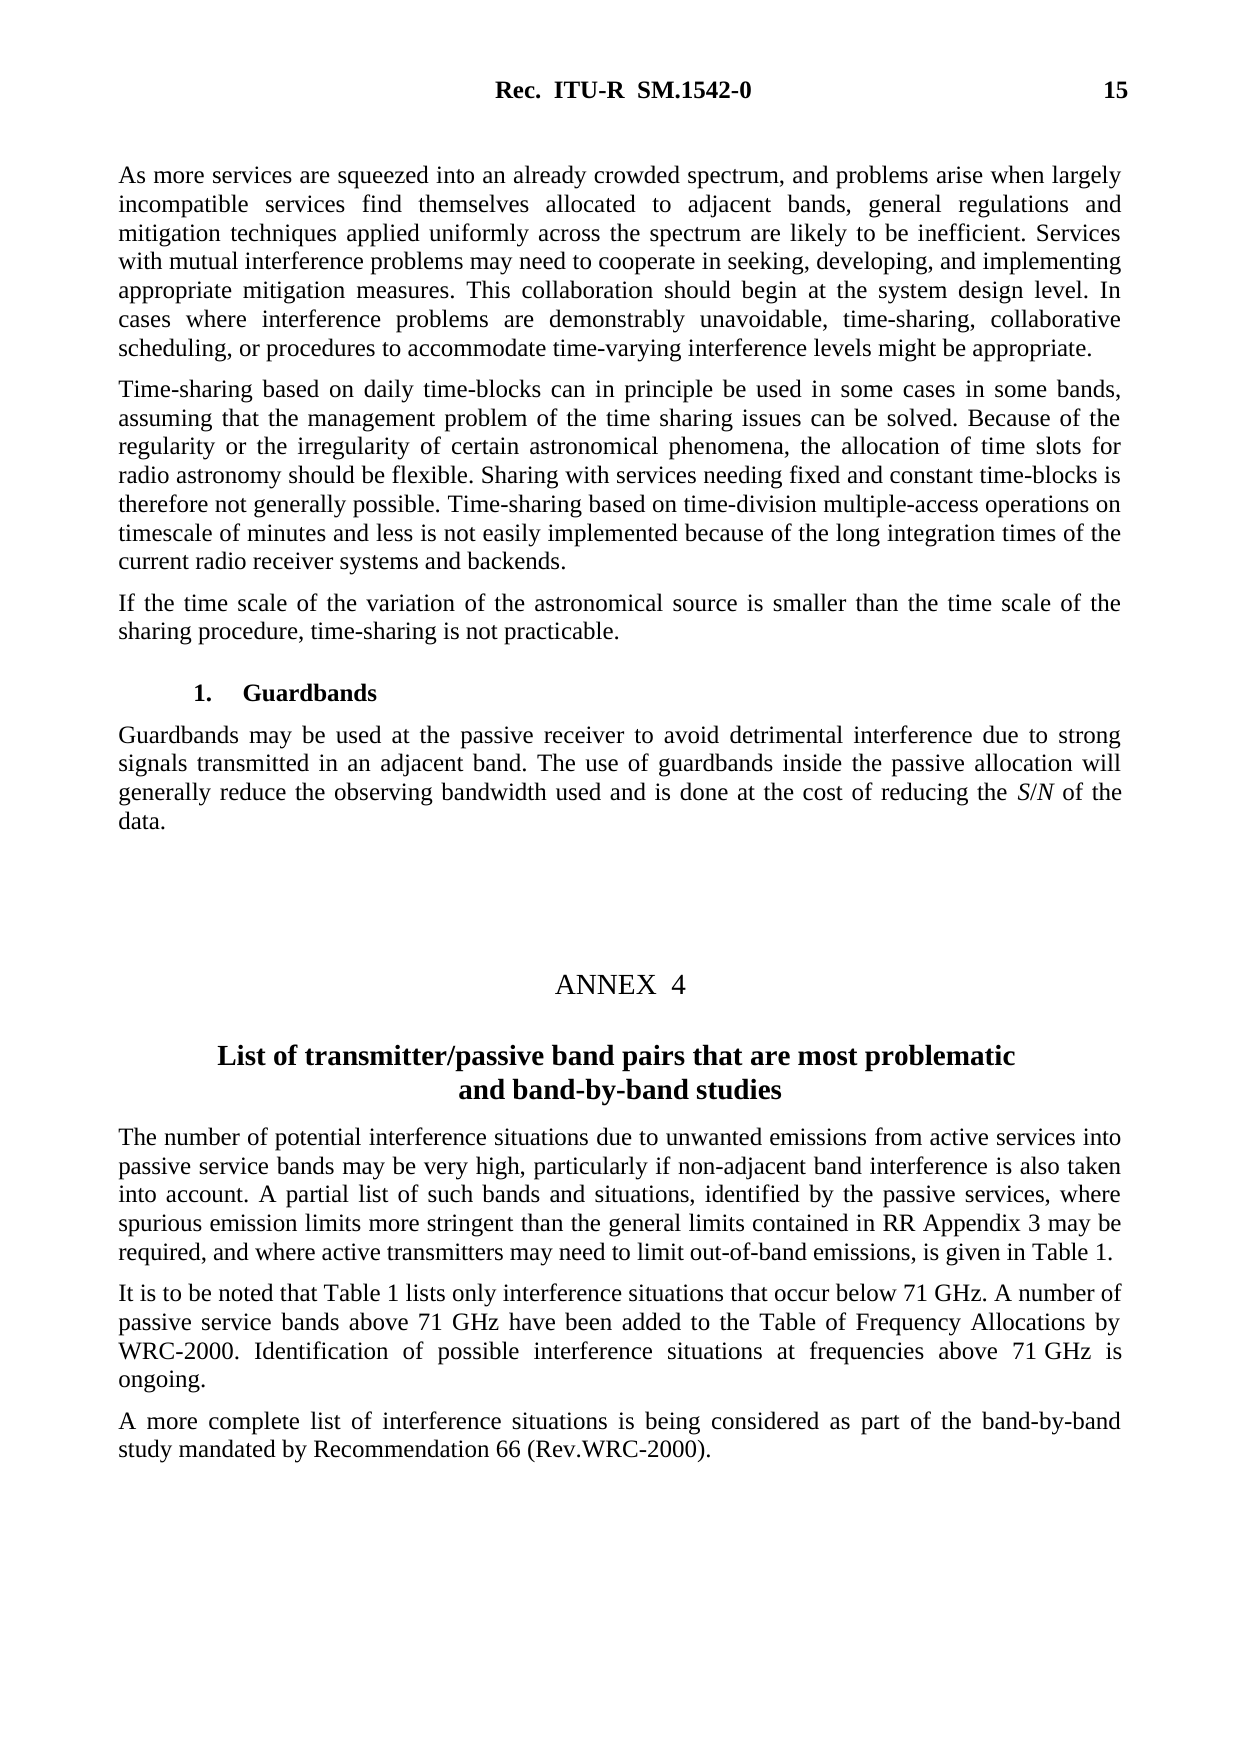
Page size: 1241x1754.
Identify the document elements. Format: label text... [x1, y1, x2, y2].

text The number of potential interference situations due to unwanted emissions from active services into passive service bands may be very high, particularly if non-adjacent band interference is also taken into account. A partial list of such bands and situations, identified by the passive services, where spurious emission limits more stringent than the general limits contained in RR Appendix 3 may be required, and where active transmitters may need to limit out-of-band emissions, is given in Table 1. [118, 1122, 1122, 1266]
subtitle Guardbands [193, 678, 1122, 707]
text Guardbands may be used at the passive receiver to avoid detrimental interference due to strong signals transmitted in an adjacent band. The use of guardbands inside the passive allocation will generally reduce the observing bandwidth used and is done at the cost of reducing the S/N of the data. [118, 720, 1122, 835]
text As more services are squeezed into an already crowded spectrum, and problems arise when largely incompatible services find themselves allocated to adjacent bands, general regulations and mitigation techniques applied uniformly across the spectrum are likely to be inefficient. Services with mutual interference problems may need to cooperate in seeking, developing, and implementing appropriate mitigation measures. This collaboration should begin at the system design level. In cases where interference problems are demonstrably unavoidable, time-sharing, collaborative scheduling, or procedures to accommodate time-varying interference levels might be appropriate. [118, 160, 1122, 361]
text A more complete list of interference situations is being considered as part of the band-by-band study mandated by Recommendation 66 (Rev.WRC-2000). [118, 1406, 1122, 1463]
text Time-sharing based on daily time-blocks can in principle be used in some cases in some bands, assuming that the management problem of the time sharing issues can be solved. Because of the regularity or the irregularity of certain astronomical phenomena, the allocation of time slots for radio astronomy should be flexible. Sharing with services needing fixed and constant time-blocks is therefore not generally possible. Time-sharing based on time-division multiple-access operations on timescale of minutes and less is not easily implemented because of the long integration times of the current radio receiver systems and backends. [118, 374, 1122, 575]
title List of transmitter/passive band pairs that are most problematic and band-by-band studies [118, 1038, 1122, 1105]
text It is to be noted that Table 1 lists only interference situations that occur below 71 GHz. A number of passive service bands above 71 GHz have been added to the Table of Frequency Allocations by WRC-2000. Identification of possible interference situations at frequencies above 71 GHz is ongoing. [118, 1278, 1122, 1393]
text ANNEX 4 [118, 967, 1122, 1001]
text If the time scale of the variation of the astronomical source is smaller than the time scale of the sharing procedure, time-sharing is not practicable. [118, 588, 1122, 645]
